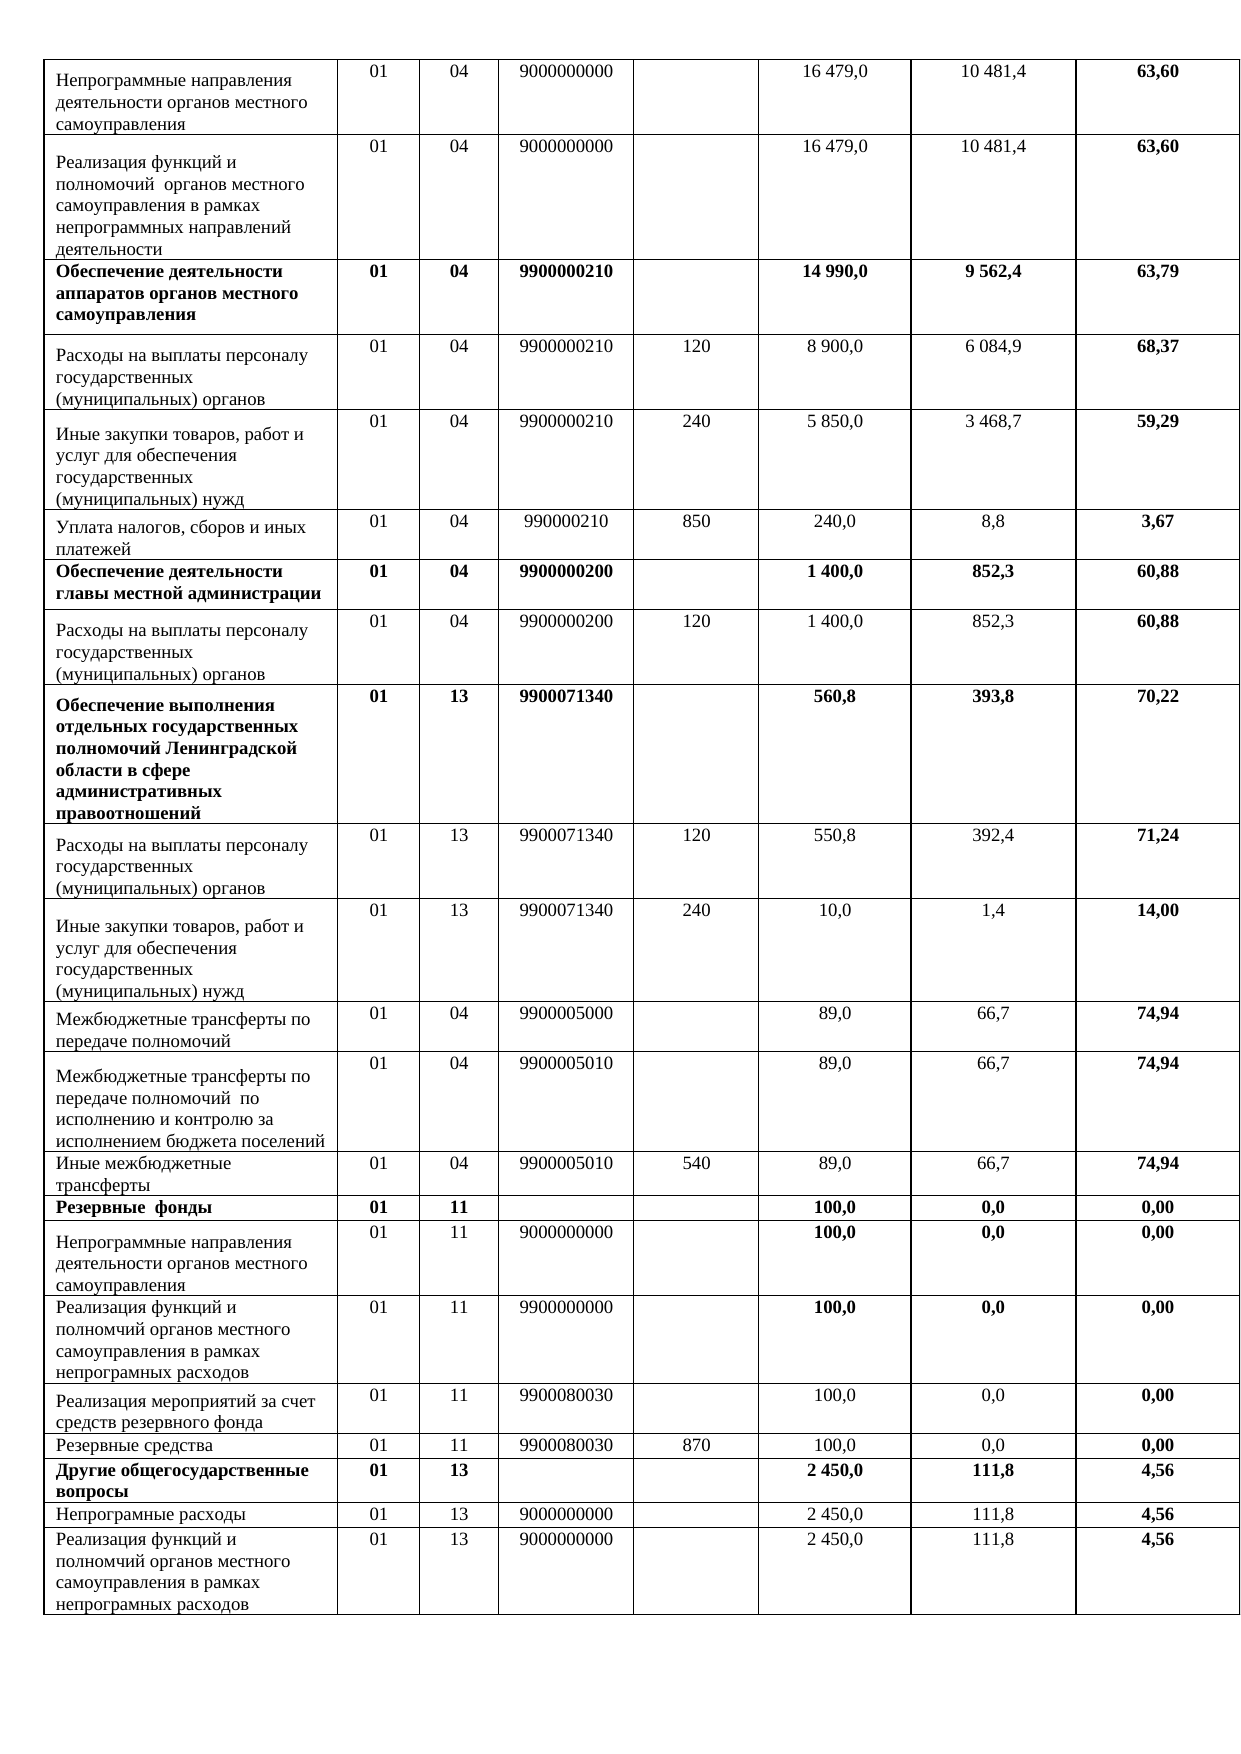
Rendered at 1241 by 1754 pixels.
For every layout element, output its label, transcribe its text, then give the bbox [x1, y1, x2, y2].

table_cell 100,0 [759, 1196, 910, 1220]
table_cell [634, 1221, 758, 1295]
table_cell 01 [338, 685, 419, 823]
table_cell 100,0 [759, 1221, 910, 1295]
table_cell Расходы на выплаты персоналу государственных (муниципальных) органов [45, 335, 337, 409]
table_cell 100,0 [759, 1384, 910, 1433]
table_cell 01 [338, 1196, 419, 1220]
table_cell 01 [338, 410, 419, 509]
table_cell 04 [420, 335, 498, 409]
table_cell 13 [420, 824, 498, 898]
table_cell 9900000000 [499, 1296, 633, 1383]
table_cell 111,8 [912, 1528, 1075, 1614]
table_cell Обеспечение выполнения отдельных государственных полномочий Ленинградской области в сфере административных правоотношений [45, 685, 337, 823]
table_cell [634, 135, 758, 259]
table_cell [634, 1296, 758, 1383]
table_cell 9900005000 [499, 1002, 633, 1051]
table_cell 111,8 [912, 1503, 1075, 1527]
table_cell 04 [420, 510, 498, 559]
table_cell 3,67 [1077, 510, 1239, 559]
table_cell [634, 1459, 758, 1502]
table_cell 9900005010 [499, 1152, 633, 1195]
table_cell 9900071340 [499, 685, 633, 823]
table_cell Другие общегосударственные вопросы [45, 1459, 337, 1502]
table_cell 9900000200 [499, 610, 633, 684]
table_cell 04 [420, 260, 498, 334]
table_cell [634, 60, 758, 134]
table_cell 1 400,0 [759, 560, 910, 609]
table_cell 4,56 [1077, 1503, 1239, 1527]
table_cell 240,0 [759, 510, 910, 559]
table_cell 01 [338, 560, 419, 609]
table_cell 0,0 [912, 1384, 1075, 1433]
table_cell 01 [338, 1221, 419, 1295]
table_cell Резервные фонды [45, 1196, 337, 1220]
table_cell 4,56 [1077, 1459, 1239, 1502]
table_cell [634, 685, 758, 823]
table_cell Иные закупки товаров, работ и услуг для обеспечения государственных (муниципальных) нужд [45, 899, 337, 1001]
table_cell 63,60 [1077, 60, 1239, 134]
table_cell 13 [420, 1503, 498, 1527]
table_cell 89,0 [759, 1152, 910, 1195]
table_cell 66,7 [912, 1052, 1075, 1151]
table_cell 04 [420, 560, 498, 609]
table_cell 01 [338, 1503, 419, 1527]
table_cell 240 [634, 410, 758, 509]
table_cell Обеспечение деятельности главы местной администрации [45, 560, 337, 609]
table_cell 04 [420, 60, 498, 134]
table_cell 13 [420, 1528, 498, 1614]
table_cell 9900005010 [499, 1052, 633, 1151]
table_cell 1 400,0 [759, 610, 910, 684]
table_cell 0,0 [912, 1221, 1075, 1295]
table_cell 01 [338, 1459, 419, 1502]
table_cell [634, 260, 758, 334]
table_cell 0,00 [1077, 1384, 1239, 1433]
table_cell Иные межбюджетные трансферты [45, 1152, 337, 1195]
table_cell 9 562,4 [912, 260, 1075, 334]
table_cell 10,0 [759, 899, 910, 1001]
table_cell 100,0 [759, 1434, 910, 1458]
table_cell 01 [338, 1384, 419, 1433]
table_cell 4,56 [1077, 1528, 1239, 1614]
table_cell 01 [338, 1052, 419, 1151]
table_cell 393,8 [912, 685, 1075, 823]
table_cell Реализация функций и полномчий органов местного самоуправления в рамках непрограмных расходов [45, 1296, 337, 1383]
table_cell 89,0 [759, 1052, 910, 1151]
table_cell Уплата налогов, сборов и иных платежей [45, 510, 337, 559]
table_cell 74,94 [1077, 1002, 1239, 1051]
table_cell Реализация мероприятий за счет средств резервного фонда [45, 1384, 337, 1433]
table_cell [634, 1052, 758, 1151]
table_cell Обеспечение деятельности аппаратов органов местного самоуправления [45, 260, 337, 334]
table_cell 14 990,0 [759, 260, 910, 334]
table_cell 852,3 [912, 610, 1075, 684]
table_cell 990000210 [499, 510, 633, 559]
table_cell 3 468,7 [912, 410, 1075, 509]
table_cell 14,00 [1077, 899, 1239, 1001]
table_cell 9900071340 [499, 824, 633, 898]
table_cell 01 [338, 260, 419, 334]
table_cell 74,94 [1077, 1152, 1239, 1195]
table_cell 0,00 [1077, 1434, 1239, 1458]
table_cell 392,4 [912, 824, 1075, 898]
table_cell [45, 1528, 337, 1614]
table_cell Расходы на выплаты персоналу государственных (муниципальных) органов [45, 824, 337, 898]
table_cell 60,88 [1077, 560, 1239, 609]
table_cell 04 [420, 1152, 498, 1195]
table_cell 2 450,0 [759, 1503, 910, 1527]
table_cell [634, 1196, 758, 1220]
table_cell 850 [634, 510, 758, 559]
table_cell 9900000210 [499, 410, 633, 509]
table_cell 9900080030 [499, 1434, 633, 1458]
table_cell 550,8 [759, 824, 910, 898]
table_cell 2 450,0 [759, 1528, 910, 1614]
table_cell 6 084,9 [912, 335, 1075, 409]
table_cell 0,0 [912, 1434, 1075, 1458]
table_cell 04 [420, 410, 498, 509]
table_cell 9900000200 [499, 560, 633, 609]
table_cell 0,0 [912, 1196, 1075, 1220]
table_cell 63,60 [1077, 135, 1239, 259]
table_cell [634, 1002, 758, 1051]
table_cell Непрограмные расходы [45, 1503, 337, 1527]
table_cell 9000000000 [499, 135, 633, 259]
table_cell 01 [338, 1434, 419, 1458]
table_cell 01 [338, 60, 419, 134]
table_cell 16 479,0 [759, 135, 910, 259]
table_cell 120 [634, 824, 758, 898]
table_cell 01 [338, 510, 419, 559]
table_cell 240 [634, 899, 758, 1001]
table_cell 74,94 [1077, 1052, 1239, 1151]
table_cell 59,29 [1077, 410, 1239, 509]
table_cell 9000000000 [499, 60, 633, 134]
table_cell 540 [634, 1152, 758, 1195]
table_cell 04 [420, 1052, 498, 1151]
table_cell [634, 1528, 758, 1614]
table_cell 66,7 [912, 1152, 1075, 1195]
table_cell 10 481,4 [912, 60, 1075, 134]
table_cell 120 [634, 610, 758, 684]
table_cell 560,8 [759, 685, 910, 823]
table_cell 9900071340 [499, 899, 633, 1001]
table_cell 01 [338, 1152, 419, 1195]
table_cell 2 450,0 [759, 1459, 910, 1502]
table_cell 10 481,4 [912, 135, 1075, 259]
table_cell 68,37 [1077, 335, 1239, 409]
table_cell Резервные средства [45, 1434, 337, 1458]
table_cell 13 [420, 1459, 498, 1502]
table_cell Непрограммные направления деятельности органов местного самоуправления [45, 1221, 337, 1295]
table_cell 9900080030 [499, 1384, 633, 1433]
table_cell Расходы на выплаты персоналу государственных (муниципальных) органов [45, 610, 337, 684]
table_cell 11 [420, 1384, 498, 1433]
table_cell Реализация функций и полномочий органов местного самоуправления в рамках непрограммных направлений деятельности [45, 135, 337, 259]
table_cell 11 [420, 1296, 498, 1383]
table_cell 870 [634, 1434, 758, 1458]
table_cell 16 479,0 [759, 60, 910, 134]
table_cell 111,8 [912, 1459, 1075, 1502]
table_cell 71,24 [1077, 824, 1239, 898]
table_cell 01 [338, 1002, 419, 1051]
table_cell 0,0 [912, 1296, 1075, 1383]
table_cell 11 [420, 1196, 498, 1220]
table_cell 70,22 [1077, 685, 1239, 823]
table_cell 5 850,0 [759, 410, 910, 509]
table_cell [634, 560, 758, 609]
table_cell Иные закупки товаров, работ и услуг для обеспечения государственных (муниципальных) нужд [45, 410, 337, 509]
table_cell 04 [420, 610, 498, 684]
table_cell 11 [420, 1221, 498, 1295]
table_cell 13 [420, 899, 498, 1001]
table_cell 9900000210 [499, 335, 633, 409]
table_cell 852,3 [912, 560, 1075, 609]
table_cell 01 [338, 135, 419, 259]
table_cell 63,79 [1077, 260, 1239, 334]
table_cell 01 [338, 899, 419, 1001]
table_cell [634, 1503, 758, 1527]
table_cell 0,00 [1077, 1221, 1239, 1295]
table_cell 89,0 [759, 1002, 910, 1051]
table_cell Межбюджетные трансферты по передаче полномочий по исполнению и контролю за исполнением бюджета поселений [45, 1052, 337, 1151]
table_cell 1,4 [912, 899, 1075, 1001]
table_cell 66,7 [912, 1002, 1075, 1051]
table_cell 01 [338, 335, 419, 409]
table_cell 60,88 [1077, 610, 1239, 684]
table_cell 0,00 [1077, 1296, 1239, 1383]
table_cell [634, 1384, 758, 1433]
table_cell Непрограммные направления деятельности органов местного самоуправления [45, 60, 337, 134]
table_cell 100,0 [759, 1296, 910, 1383]
table_cell Межбюджетные трансферты по передаче полномочий [45, 1002, 337, 1051]
table_cell 04 [420, 135, 498, 259]
table_cell 9000000000 [499, 1528, 633, 1614]
table_cell 13 [420, 685, 498, 823]
table_cell 11 [420, 1434, 498, 1458]
table_cell 0,00 [1077, 1196, 1239, 1220]
table_cell 04 [420, 1002, 498, 1051]
table_cell [499, 1459, 633, 1502]
table_cell 01 [338, 824, 419, 898]
table_cell [499, 1196, 633, 1220]
table_cell 01 [338, 1528, 419, 1614]
table_cell 120 [634, 335, 758, 409]
table_cell 8,8 [912, 510, 1075, 559]
table_cell 9000000000 [499, 1503, 633, 1527]
table_cell 8 900,0 [759, 335, 910, 409]
table_cell 01 [338, 610, 419, 684]
table_cell 9900000210 [499, 260, 633, 334]
table_cell 01 [338, 1296, 419, 1383]
table_cell 9000000000 [499, 1221, 633, 1295]
